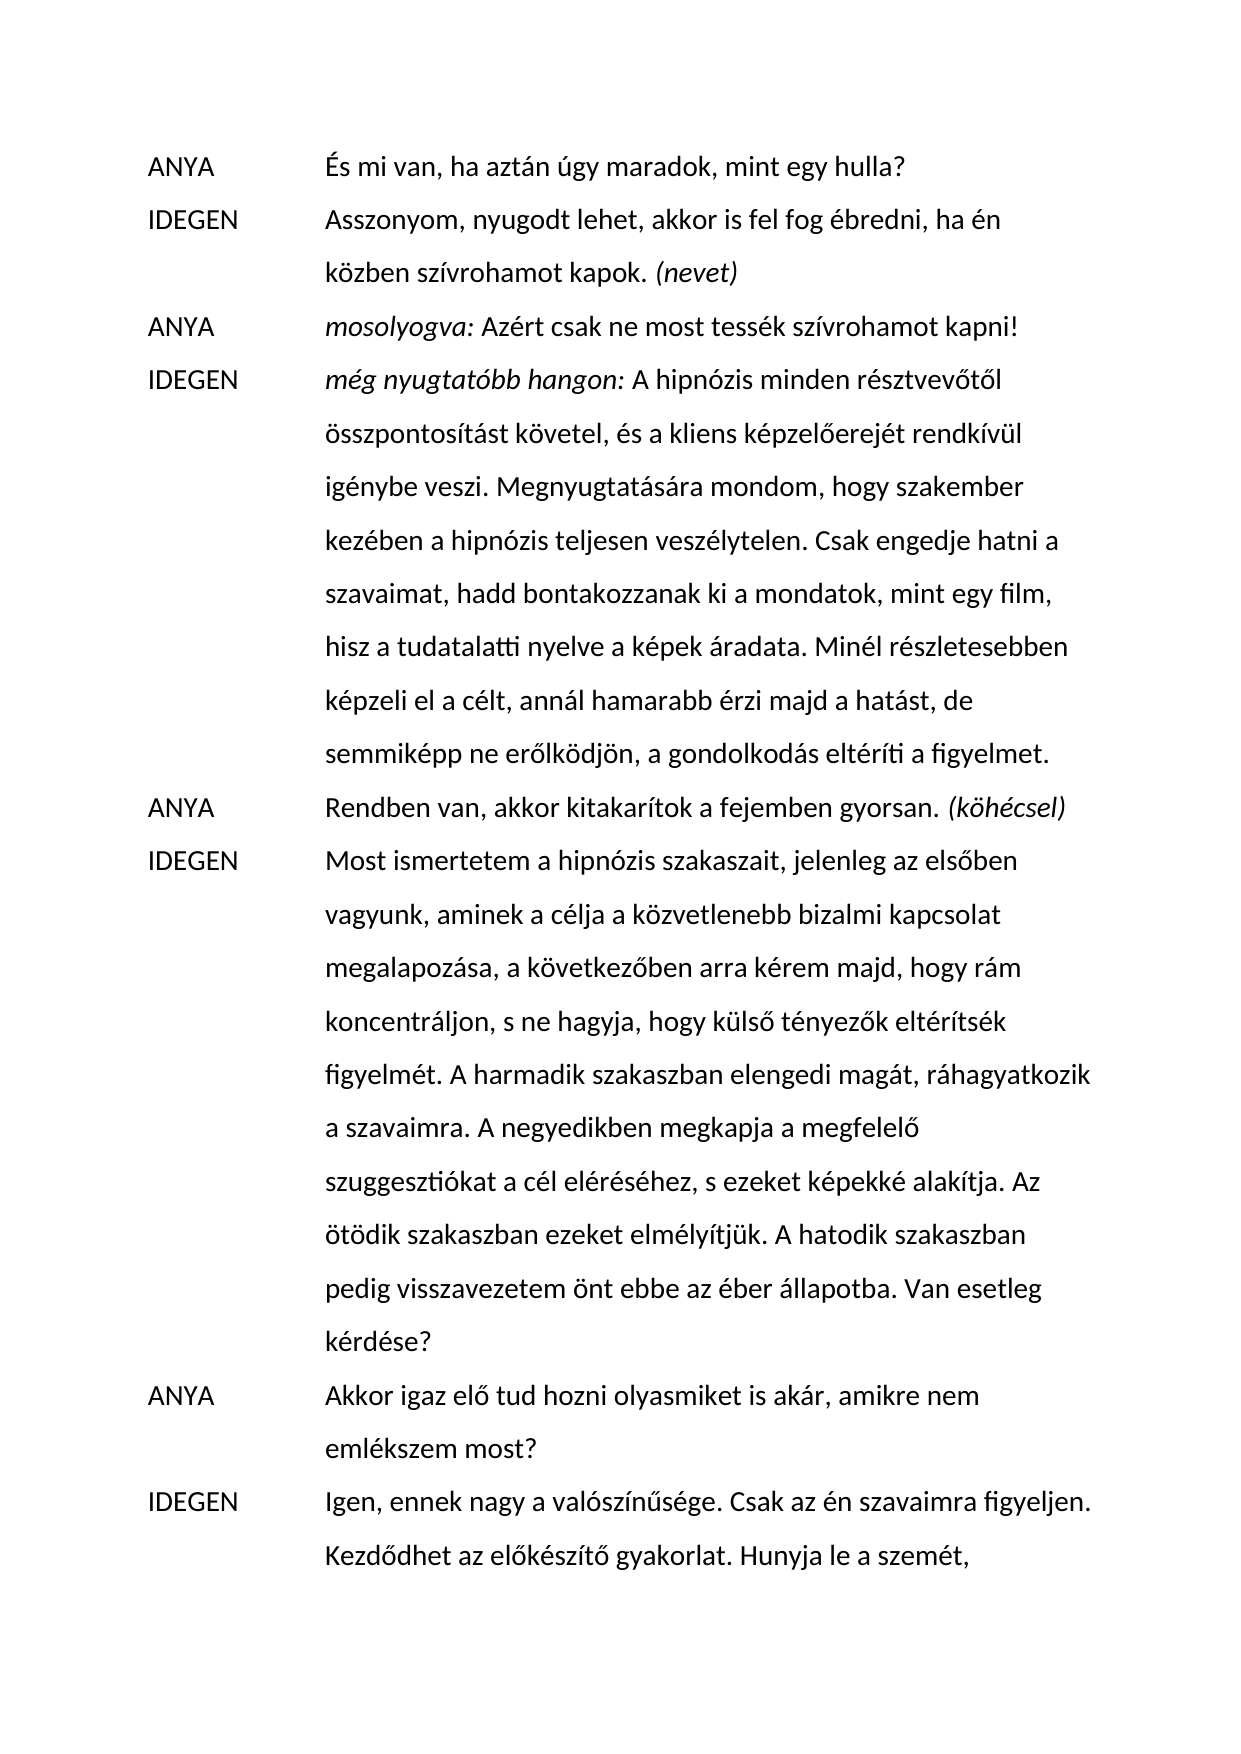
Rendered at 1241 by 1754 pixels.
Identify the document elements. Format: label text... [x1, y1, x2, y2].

text IDEGEN Asszonyom, nyugodt lehet, akkor is fel fog ébredni, ha én közben szívrohamot kapok. (nevet) [148, 201, 1093, 290]
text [148, 1483, 1093, 1573]
text ANYA Akkor igaz elő tud hozni olyasmiket is akár, amikre nem emlékszem most? [148, 1377, 1093, 1466]
text IDEGEN még nyugtatóbb hangon: A hipnózis minden résztvevőtől összpontosítást követel, és a kliens képzelőerejét rendkívül igénybe veszi. Megnyugtatására mondom, hogy szakember kezében a hipnózis teljesen veszélytelen. Csak engedje hatni a szavaimat, hadd bontakozzanak ki a mondatok, mint egy film, hisz a tudatalatti nyelve a képek áradata. Minél részletesebben képzeli el a célt, annál hamarabb érzi majd a hatást, de semmiképp ne erőlködjön, a gondolkodás eltéríti a figyelmet. [148, 361, 1093, 771]
text ANYA mosolyogva: Azért csak ne most tessék szívrohamot kapni! [148, 308, 1093, 343]
text ANYA És mi van, ha aztán úgy maradok, mint egy hulla? [148, 148, 1093, 183]
text ANYA Rendben van, akkor kitakarítok a fejemben gyorsan. (köhécsel) [148, 789, 1093, 824]
text IDEGEN Most ismertetem a hipnózis szakaszait, jelenleg az elsőben vagyunk, aminek a célja a közvetlenebb bizalmi kapcsolat megalapozása, a következőben arra kérem majd, hogy rám koncentráljon, s ne hagyja, hogy külső tényezők eltérítsék figyelmét. A harmadik szakaszban elengedi magát, ráhagyatkozik a szavaimra. A negyedikben megkapja a megfelelő szuggesztiókat a cél eléréséhez, s ezeket képekké alakítja. Az ötödik szakaszban ezeket elmélyítjük. A hatodik szakaszban pedig visszavezetem önt ebbe az éber állapotba. Van esetleg kérdése? [148, 842, 1093, 1359]
